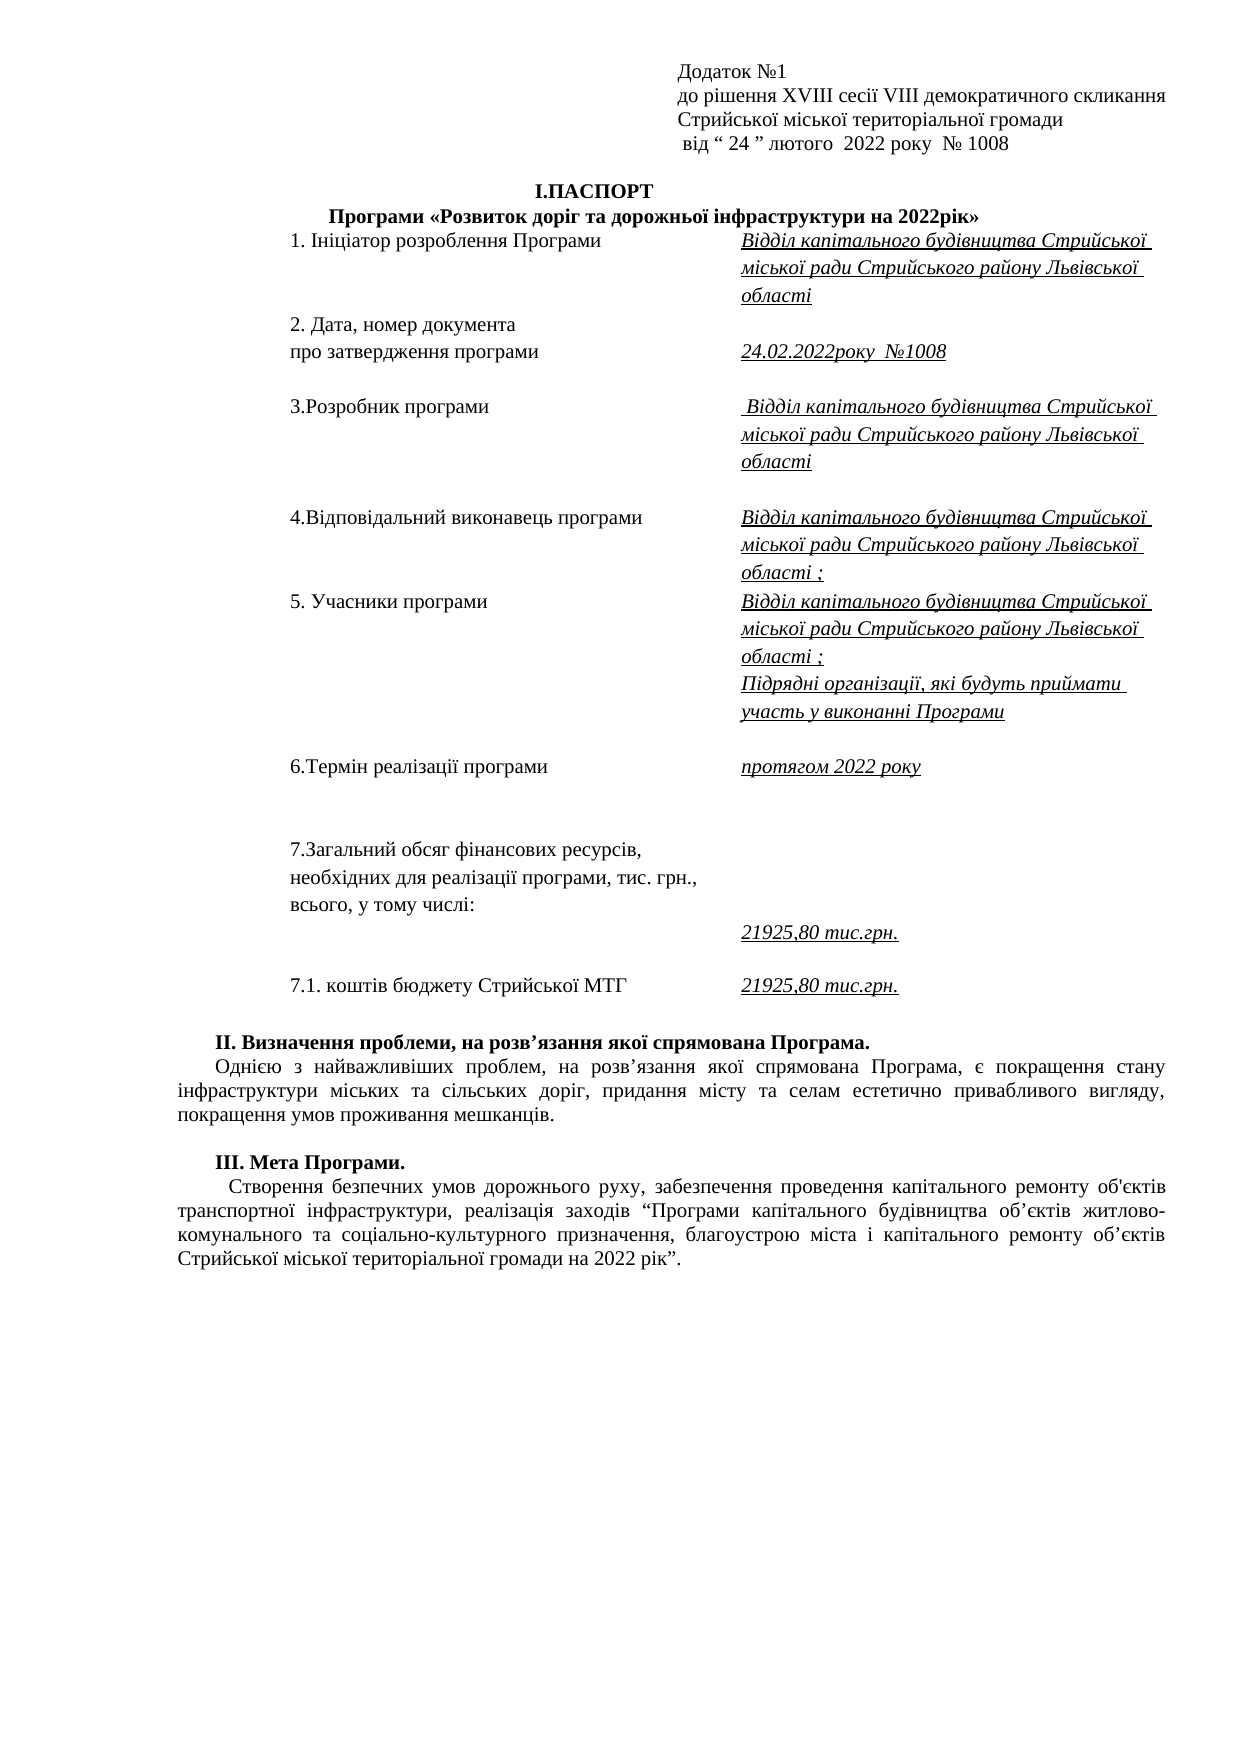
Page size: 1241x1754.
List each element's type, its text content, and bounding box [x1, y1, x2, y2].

table_cell 6.Термін реалізації програми [279, 754, 730, 837]
text Програми «Розвиток доріг та дорожньої інфраструктури на 2022рік» [177, 203, 1167, 228]
table_cell 7.Загальний обсяг фінансових ресурсів, необхідних для реалізації програми, тис. грн., всього, у тому числі: [279, 837, 730, 973]
table_cell 7.1. коштів бюджету Стрийської МТГ [279, 973, 730, 1006]
table_cell 4.Відповідальний виконавець програми [279, 505, 730, 588]
text І.ПАСПОРТ [290, 179, 1167, 203]
table_cell 3.Розробник програми [279, 394, 730, 505]
table_cell Відділ капітального будівництва Стрийської міської ради Стрийського району Львівської області [730, 394, 1178, 505]
text ІІ. Визначення проблеми, на розв’язання якої спрямована Програма. [177, 1030, 1167, 1054]
table_cell 21925,80 тис.грн. [730, 837, 1178, 973]
table_cell 24.02.2022року №1008 [730, 311, 1178, 394]
table_cell протягом 2022 року [730, 754, 1178, 837]
table_cell 21925,80 тис.грн. [730, 973, 1178, 1006]
text ІІІ. Мета Програми. [215, 1150, 1167, 1174]
table_cell Відділ капітального будівництва Стрийської міської ради Стрийського району Львівської області ; Підрядні організації, які будуть приймати участь у виконанні Програми [730, 589, 1178, 754]
text Стрийської міської територіальної громади [177, 107, 1167, 131]
table_header 1. Ініціатор розроблення Програми [279, 228, 730, 311]
text Створення безпечних умов дорожнього руху, забезпечення проведення капітального ремонту об'єктів транспортної інфраструктури, реалізація заходів “Програми капітального будівництва об’єктів житлово-комунального та соціально-культурного призначення, благоустрою міста і капітального ремонту об’єктів Стрийської міської територіальної громади на 2022 рік”. [177, 1174, 1167, 1270]
text від “ 24 ” лютого 2022 року № 1008 [177, 131, 1167, 155]
table_cell Відділ капітального будівництва Стрийської міської ради Стрийського району Львівської області ; [730, 505, 1178, 588]
table_cell 2. Дата, номер документа про затвердження програми [279, 311, 730, 394]
table_header Відділ капітального будівництва Стрийської міської ради Стрийського району Львівської області [730, 228, 1178, 311]
text Однією з найважливіших проблем, на розв’язання якої спрямована Програма, є покращення стану інфраструктури міських та сільських доріг, придання місту та селам естетично привабливого вигляду, покращення умов проживання мешканців. [177, 1054, 1167, 1126]
table_cell 5. Учасники програми [279, 589, 730, 754]
text Додаток №1 [177, 59, 1167, 83]
text до рішення ХVІІІ сесії VIII демократичного скликання [177, 83, 1167, 107]
